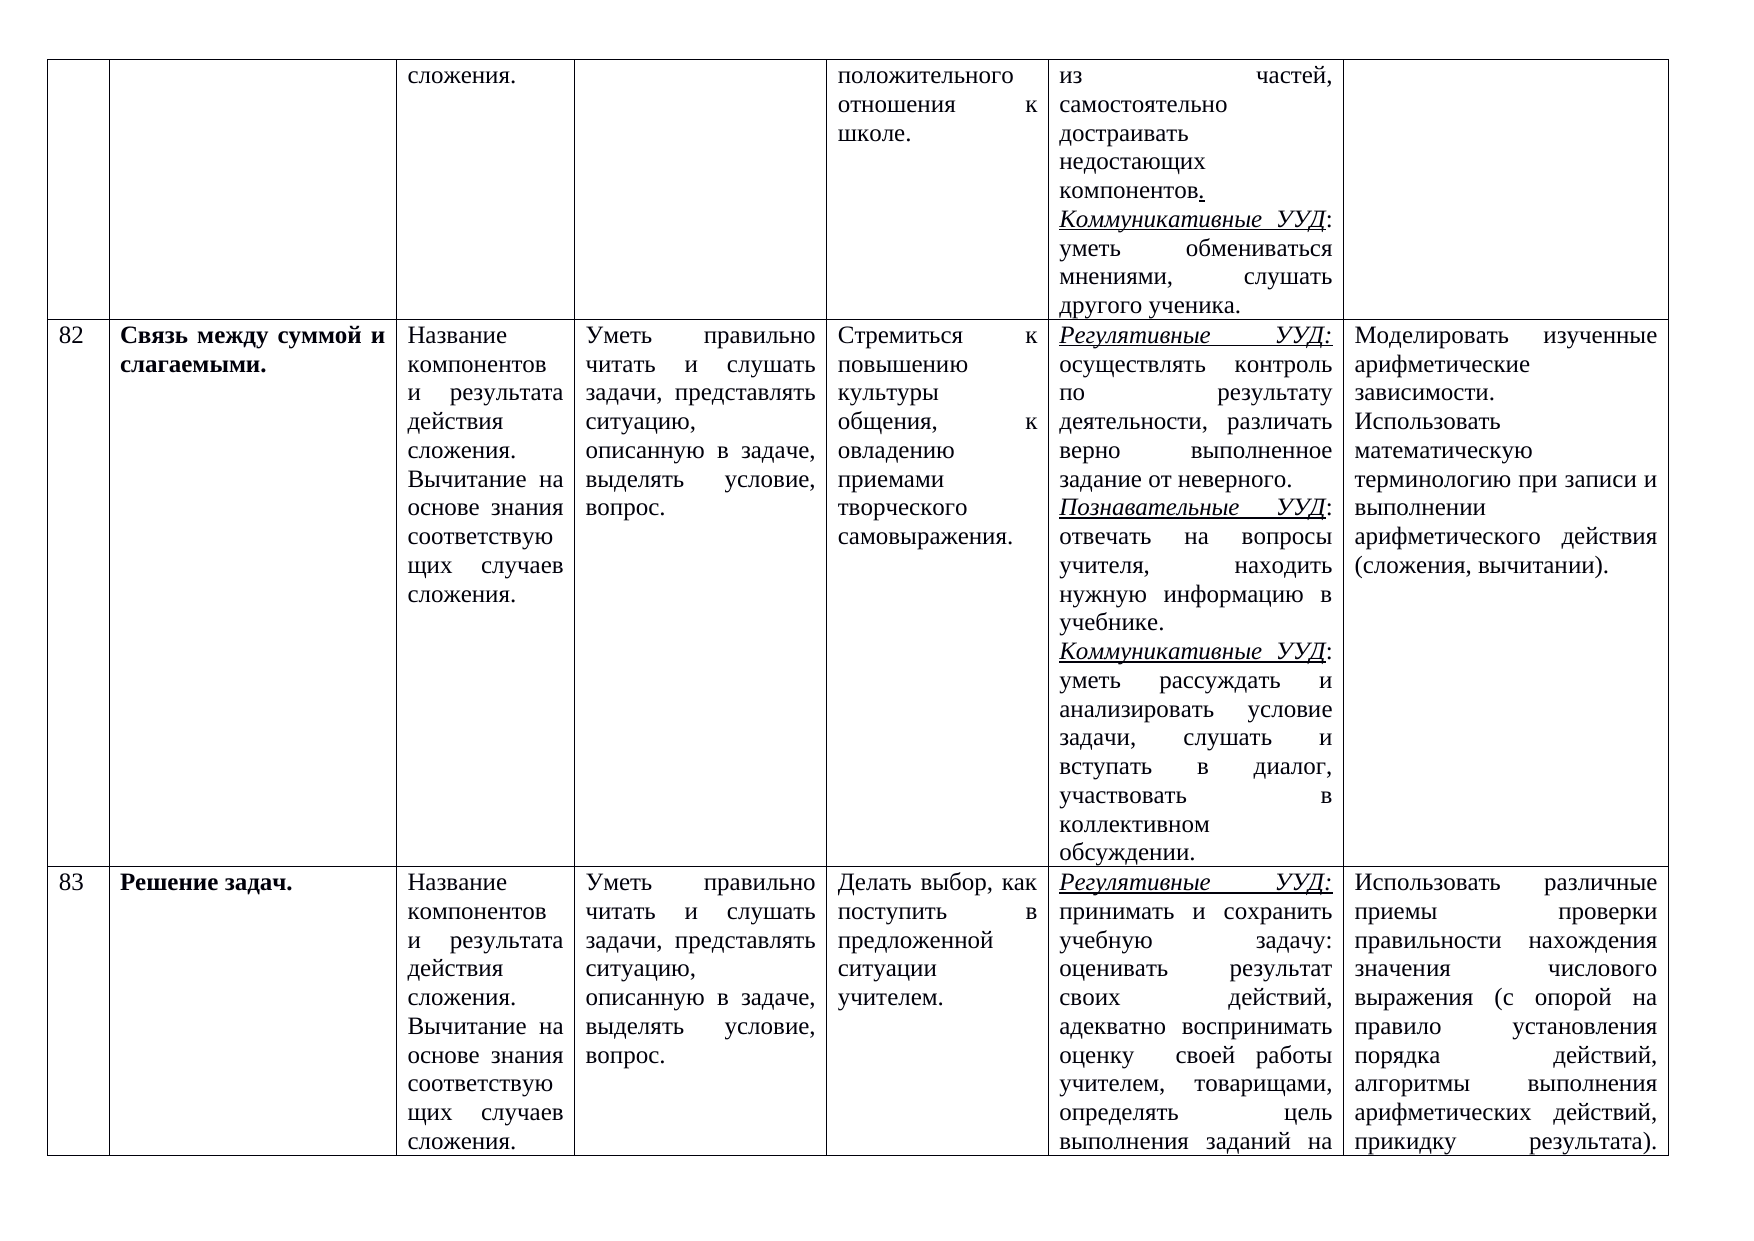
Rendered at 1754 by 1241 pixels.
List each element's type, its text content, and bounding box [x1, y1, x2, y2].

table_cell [1344, 867, 1668, 1155]
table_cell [575, 867, 826, 1155]
table_cell Название компонентов и результата действия сложения. Вычитание на основе знания соответствующих случаев сложения. [397, 320, 574, 866]
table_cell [397, 867, 574, 1155]
table_cell 81 [48, 60, 109, 319]
table_cell 82 [48, 320, 109, 866]
table_cell Стремиться к повышению культуры общения, к овладению приемами творческого самовыражения. [827, 320, 1048, 866]
table_cell 83 [48, 867, 109, 1155]
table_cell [110, 60, 396, 319]
table_cell Уметь правильно читать и слушать задачи, представлять ситуацию, описанную в задаче, выделять условие, вопрос. [575, 320, 826, 866]
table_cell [1049, 60, 1343, 319]
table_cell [827, 867, 1048, 1155]
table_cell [1049, 867, 1343, 1155]
table_cell Связь между суммой и слагаемыми. [110, 320, 396, 866]
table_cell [827, 60, 1048, 319]
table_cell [397, 60, 574, 319]
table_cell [1344, 60, 1668, 319]
table_cell Регулятивные УУД: осуществлять контроль по результату деятельности, различать верно выполненное задание от неверного. Познавательные УУД: отвечать на вопросы учителя, находить нужную информацию в учебнике. Коммуникативные УУД: уметь рассуждать и анализировать условие задачи, слушать и вступать в диалог, участвовать в коллективном обсуждении. [1049, 320, 1343, 866]
table_cell Решение задач. [110, 867, 396, 1155]
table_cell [575, 60, 826, 319]
